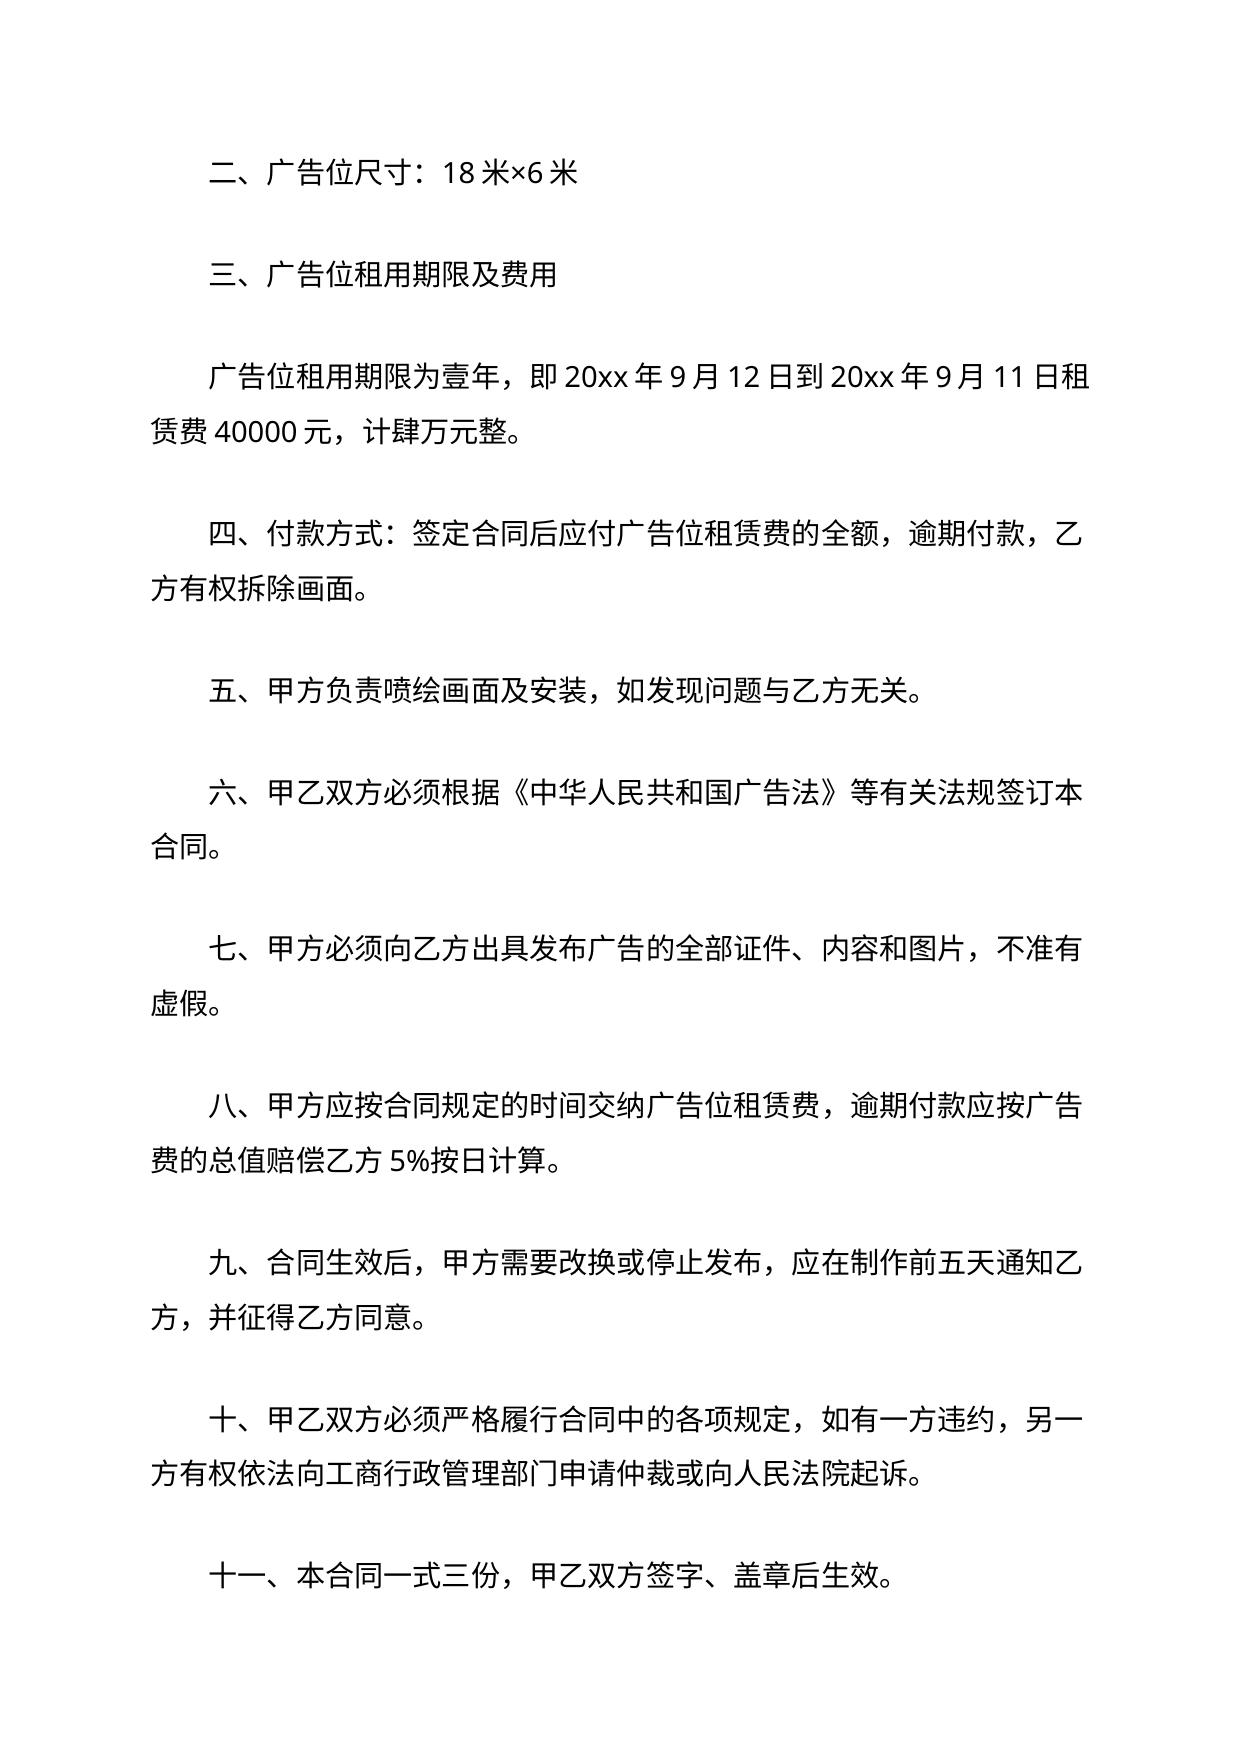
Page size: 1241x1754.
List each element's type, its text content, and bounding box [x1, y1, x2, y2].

text 九、合同生效后，甲方需要改换或停止发布，应在制作前五天通知乙方，并征得乙方同意。 [150, 1239, 1090, 1337]
text 二、广告位尺寸：18米×6米 [150, 150, 1090, 192]
text 十、甲乙双方必须严格履行合同中的各项规定，如有一方违约，另一方有权依法向工商行政管理部门申请仲裁或向人民法院起诉。 [150, 1396, 1090, 1493]
text 五、甲方负责喷绘画面及安装，如发现问题与乙方无关。 [150, 667, 1090, 710]
text 广告位租用期限为壹年，即20xx年9月12日到20xx年9月11日租赁费40000元，计肆万元整。 [150, 354, 1090, 451]
text 七、甲方必须向乙方出具发布广告的全部证件、内容和图片，不准有虚假。 [150, 926, 1090, 1023]
text 三、广告位租用期限及费用 [150, 252, 1090, 294]
text 十一、本合同一式三份，甲乙双方签字、盖章后生效。 [150, 1553, 1090, 1595]
text 八、甲方应按合同规定的时间交纳广告位租赁费，逾期付款应按广告费的总值赔偿乙方5%按日计算。 [150, 1082, 1090, 1180]
text 四、付款方式：签定合同后应付广告位租赁费的全额，逾期付款，乙方有权拆除画面。 [150, 511, 1090, 608]
text 六、甲乙双方必须根据《中华人民共和国广告法》等有关法规签订本合同。 [150, 769, 1090, 866]
